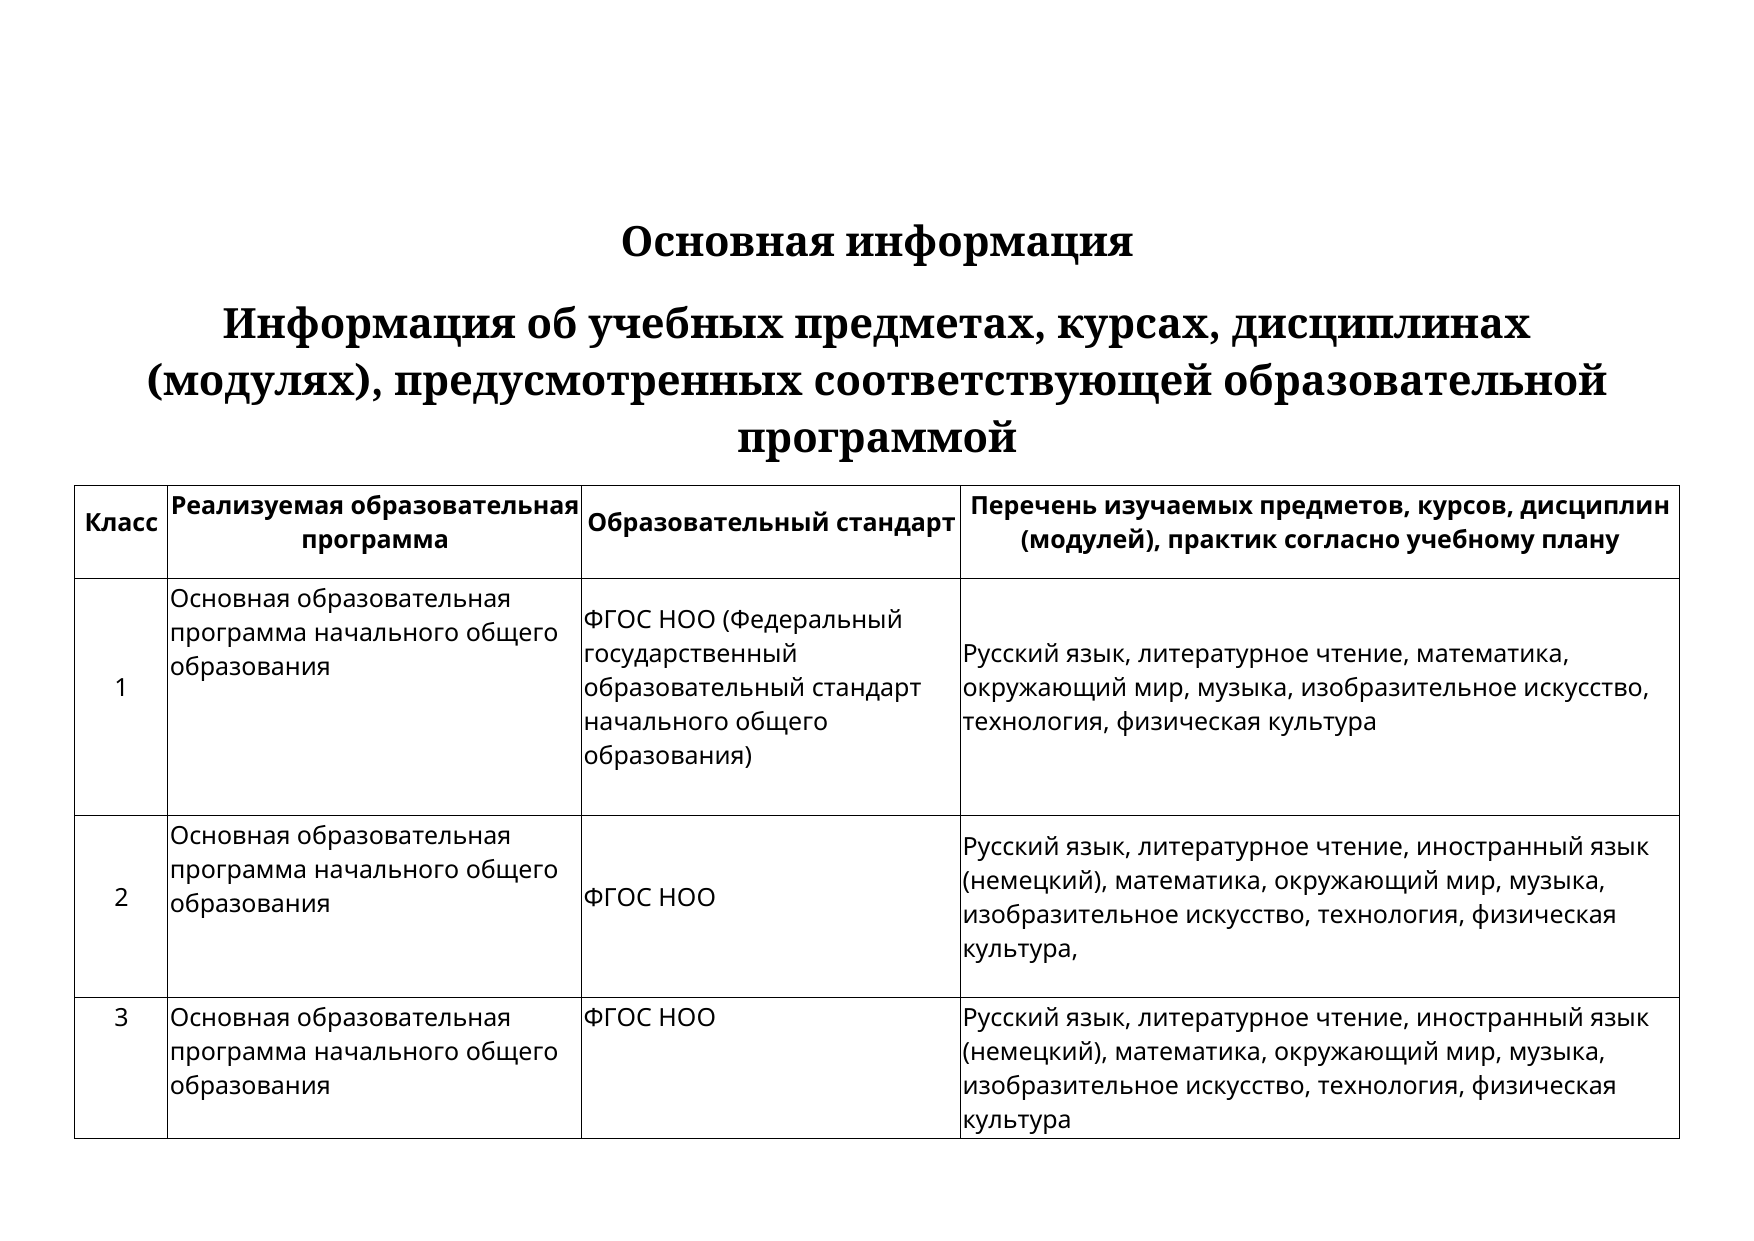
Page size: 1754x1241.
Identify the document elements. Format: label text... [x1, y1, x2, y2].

table_header Образовательный стандарт [582, 486, 960, 578]
table_cell Русский язык, литературное чтение, иностранный язык (немецкий), математика, окружающий мир, музыка, изобразительное искусство, технология, физическая культура, [961, 816, 1679, 997]
table_cell Основная образовательная программа начального общего образования [168, 816, 581, 997]
table_cell Русский язык, литературное чтение, математика, окружающий мир, музыка, изобразительное искусство, технология, физическая культура [961, 579, 1679, 815]
table_cell ФГОС НОО (Федеральный государственный образовательный стандарт начального общего образования) [582, 579, 960, 815]
table_header Класс [75, 486, 167, 578]
table_cell ФГОС НОО [582, 816, 960, 997]
text Информация об учебных предметах, курсах, дисциплинах (модулях), предусмотренных соответствующей образовательной программой [118, 294, 1636, 464]
table_cell 2 [75, 816, 167, 997]
table_cell 3 [75, 998, 167, 1138]
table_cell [168, 998, 581, 1138]
table_cell 1 [75, 579, 167, 815]
table_cell Основная образовательная программа начального общего образования [168, 579, 581, 815]
text Основная информация [118, 212, 1636, 269]
table_header Перечень изучаемых предметов, курсов, дисциплин (модулей), практик согласно учебному плану [961, 486, 1679, 578]
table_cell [961, 998, 1679, 1138]
table_header Реализуемая образовательная программа [168, 486, 581, 578]
table_cell ФГОС НОО [582, 998, 960, 1138]
